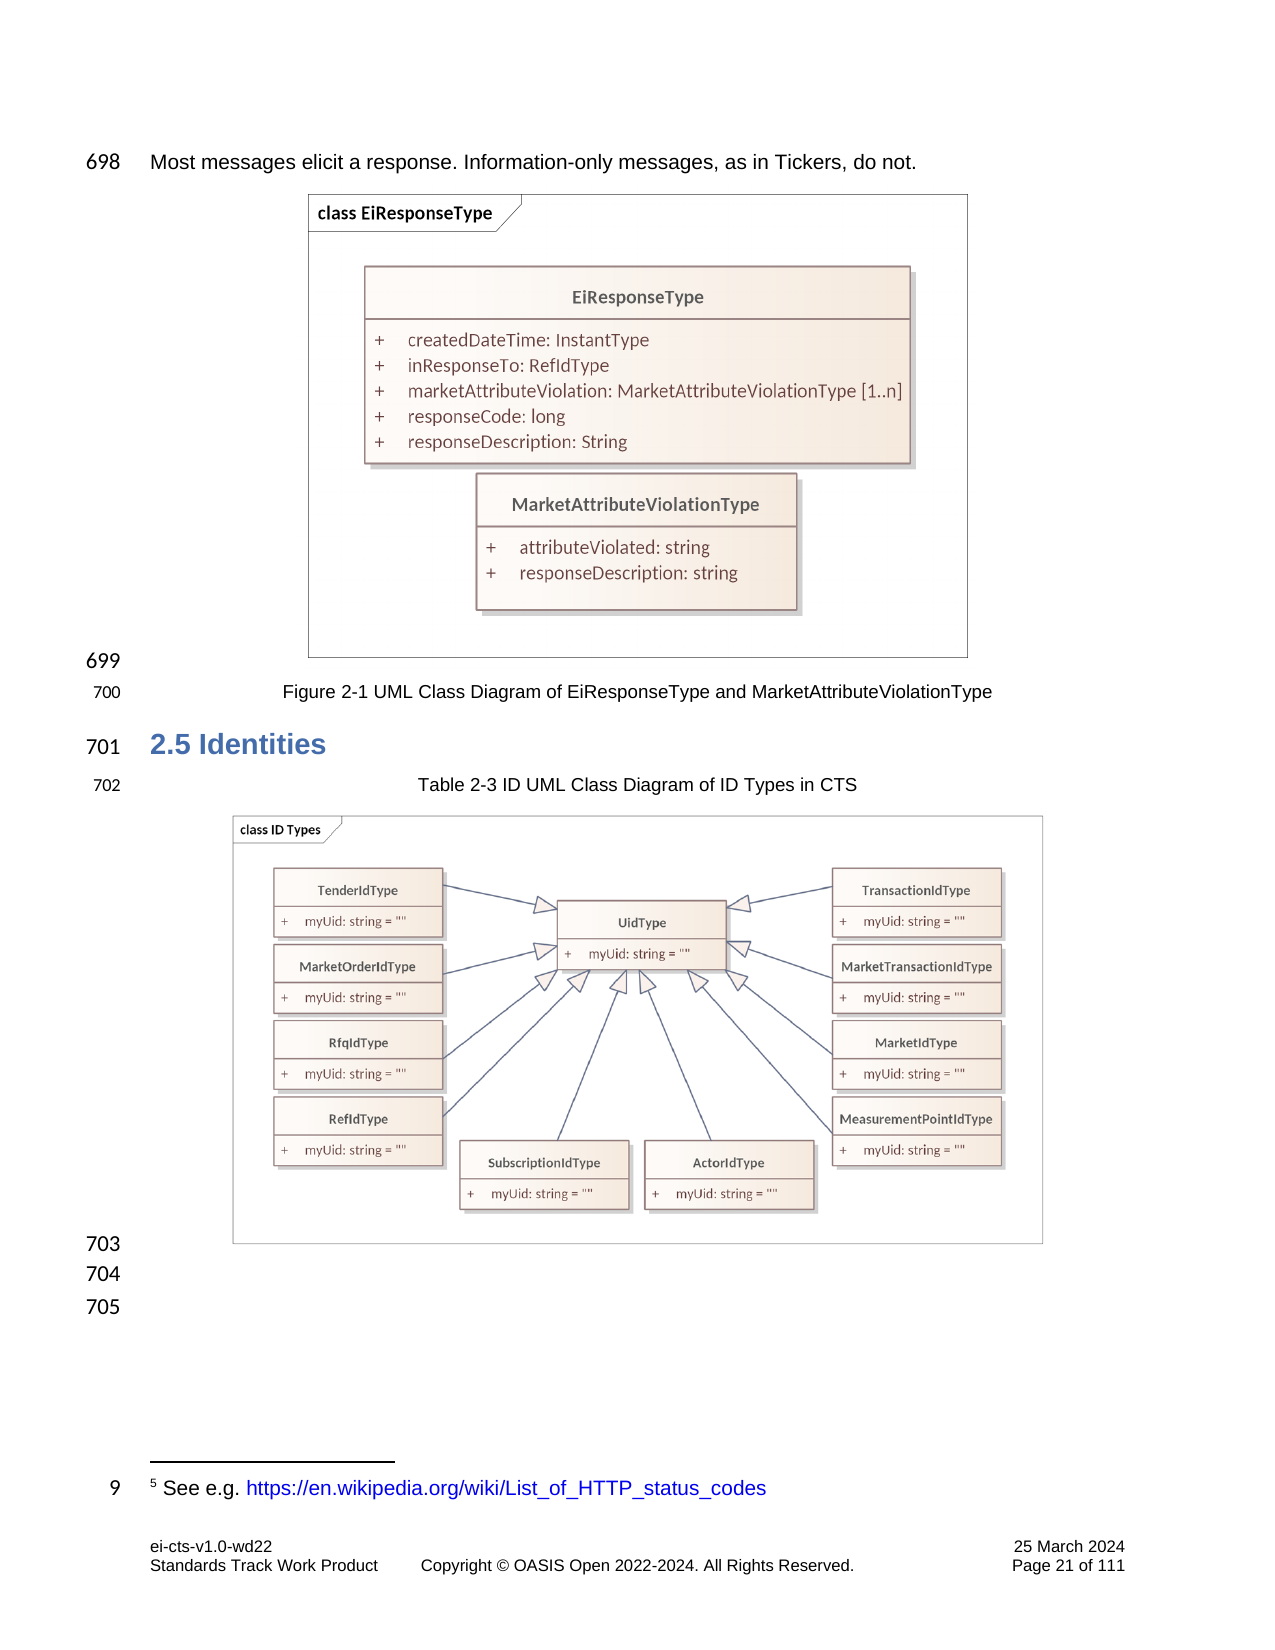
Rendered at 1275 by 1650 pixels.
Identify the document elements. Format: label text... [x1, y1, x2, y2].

picture [297, 182, 978, 669]
text Most messages elicit a response. Information-only messages, as in Tickers, do not. [150, 150, 1125, 174]
subtitle Identities [150, 727, 1125, 761]
picture [225, 807, 1050, 1252]
text Figure ‎2-1 UML Class Diagram of EiResponseType and MarketAttributeViolationType [150, 681, 1125, 702]
text Table ‎2-3 ID UML Class Diagram of ID Types in CTS [150, 773, 1125, 795]
